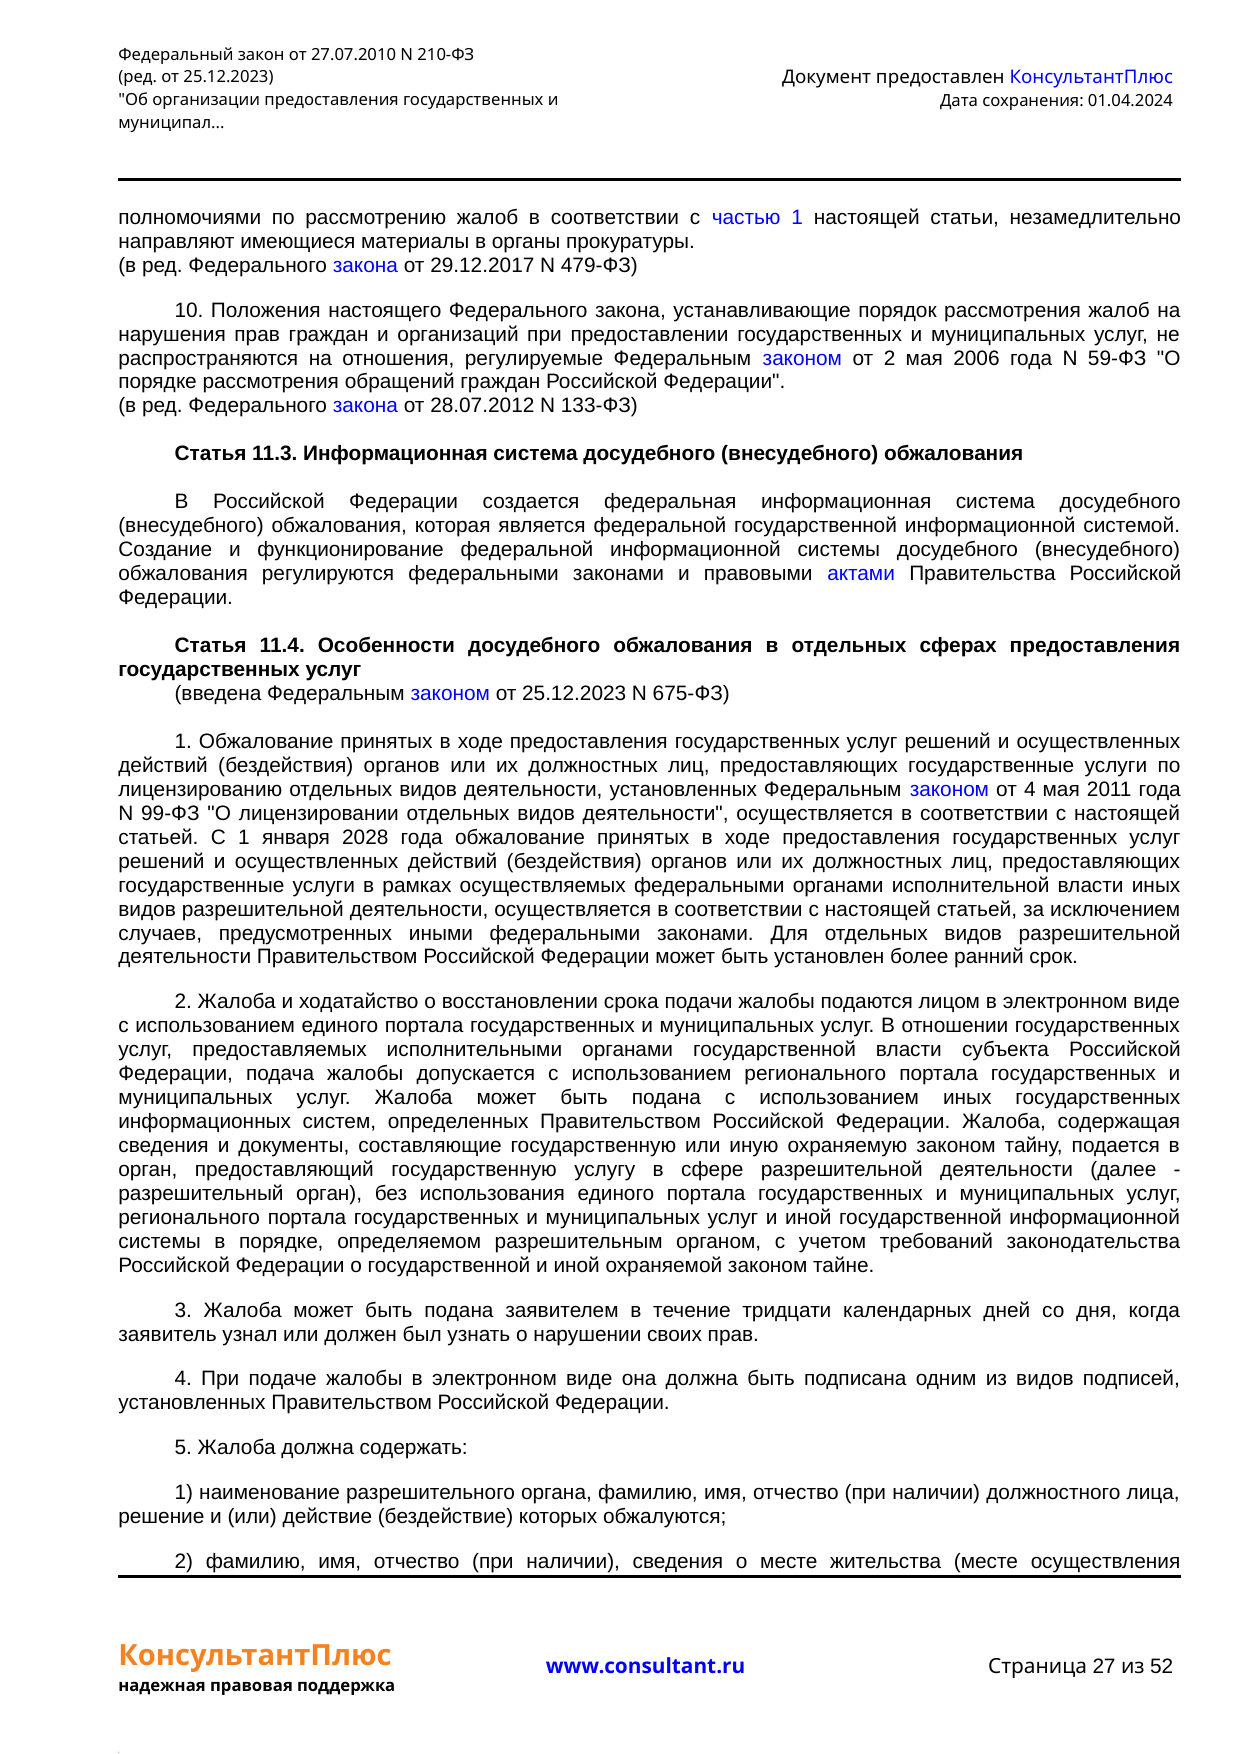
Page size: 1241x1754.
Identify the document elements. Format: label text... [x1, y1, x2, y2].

text 3. Жалоба может быть подана заявителем в течение тридцати календарных дней со дня, когда заявитель узнал или должен был узнать о нарушении своих прав. [118, 1297, 1181, 1345]
text 5. Жалоба должна содержать: [118, 1435, 1181, 1459]
text (в ред. Федерального закона от 28.07.2012 N 133-ФЗ) [118, 393, 1181, 417]
text (в ред. Федерального закона от 29.12.2017 N 479-ФЗ) [118, 253, 1181, 277]
title Статья 11.4. Особенности досудебного обжалования в отдельных сферах предоставления государственных услуг [118, 633, 1181, 681]
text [118, 205, 1181, 253]
text 1) наименование разрешительного органа, фамилию, имя, отчество (при наличии) должностного лица, решение и (или) действие (бездействие) которых обжалуются; [118, 1480, 1181, 1528]
text (введена Федеральным законом от 25.12.2023 N 675-ФЗ) [118, 681, 1181, 705]
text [118, 1548, 1181, 1572]
text В Российской Федерации создается федеральная информационная система досудебного (внесудебного) обжалования, которая является федеральной государственной информационной системой. Создание и функционирование федеральной информационной системы досудебного (внесудебного) обжалования регулируются федеральными законами и правовыми актами Правительства Российской Федерации. [118, 489, 1181, 609]
text 4. При подаче жалобы в электронном виде она должна быть подписана одним из видов подписей, установленных Правительством Российской Федерации. [118, 1366, 1181, 1414]
text 10. Положения настоящего Федерального закона, устанавливающие порядок рассмотрения жалоб на нарушения прав граждан и организаций при предоставлении государственных и муниципальных услуг, не распространяются на отношения, регулируемые Федеральным законом от 2 мая 2006 года N 59-ФЗ "О порядке рассмотрения обращений граждан Российской Федерации". [118, 297, 1181, 393]
text 1. Обжалование принятых в ходе предоставления государственных услуг решений и осуществленных действий (бездействия) органов или их должностных лиц, предоставляющих государственные услуги по лицензированию отдельных видов деятельности, установленных Федеральным законом от 4 мая 2011 года N 99-ФЗ "О лицензировании отдельных видов деятельности", осуществляется в соответствии с настоящей статьей. С 1 января 2028 года обжалование принятых в ходе предоставления государственных услуг решений и осуществленных действий (бездействия) органов или их должностных лиц, предоставляющих государственные услуги в рамках осуществляемых федеральными органами исполнительной власти иных видов разрешительной деятельности, осуществляется в соответствии с настоящей статьей, за исключением случаев, предусмотренных иными федеральными законами. Для отдельных видов разрешительной деятельности Правительством Российской Федерации может быть установлен более ранний срок. [118, 729, 1181, 968]
title Статья 11.3. Информационная система досудебного (внесудебного) обжалования [118, 441, 1181, 465]
text 2. Жалоба и ходатайство о восстановлении срока подачи жалобы подаются лицом в электронном виде с использованием единого портала государственных и муниципальных услуг. В отношении государственных услуг, предоставляемых исполнительными органами государственной власти субъекта Российской Федерации, подача жалобы допускается с использованием регионального портала государственных и муниципальных услуг. Жалоба может быть подана с использованием иных государственных информационных систем, определенных Правительством Российской Федерации. Жалоба, содержащая сведения и документы, составляющие государственную или иную охраняемую законом тайну, подается в орган, предоставляющий государственную услугу в сфере разрешительной деятельности (далее - разрешительный орган), без использования единого портала государственных и муниципальных услуг, регионального портала государственных и муниципальных услуг и иной государственной информационной системы в порядке, определяемом разрешительным органом, с учетом требований законодательства Российской Федерации о государственной и иной охраняемой законом тайне. [118, 989, 1181, 1277]
